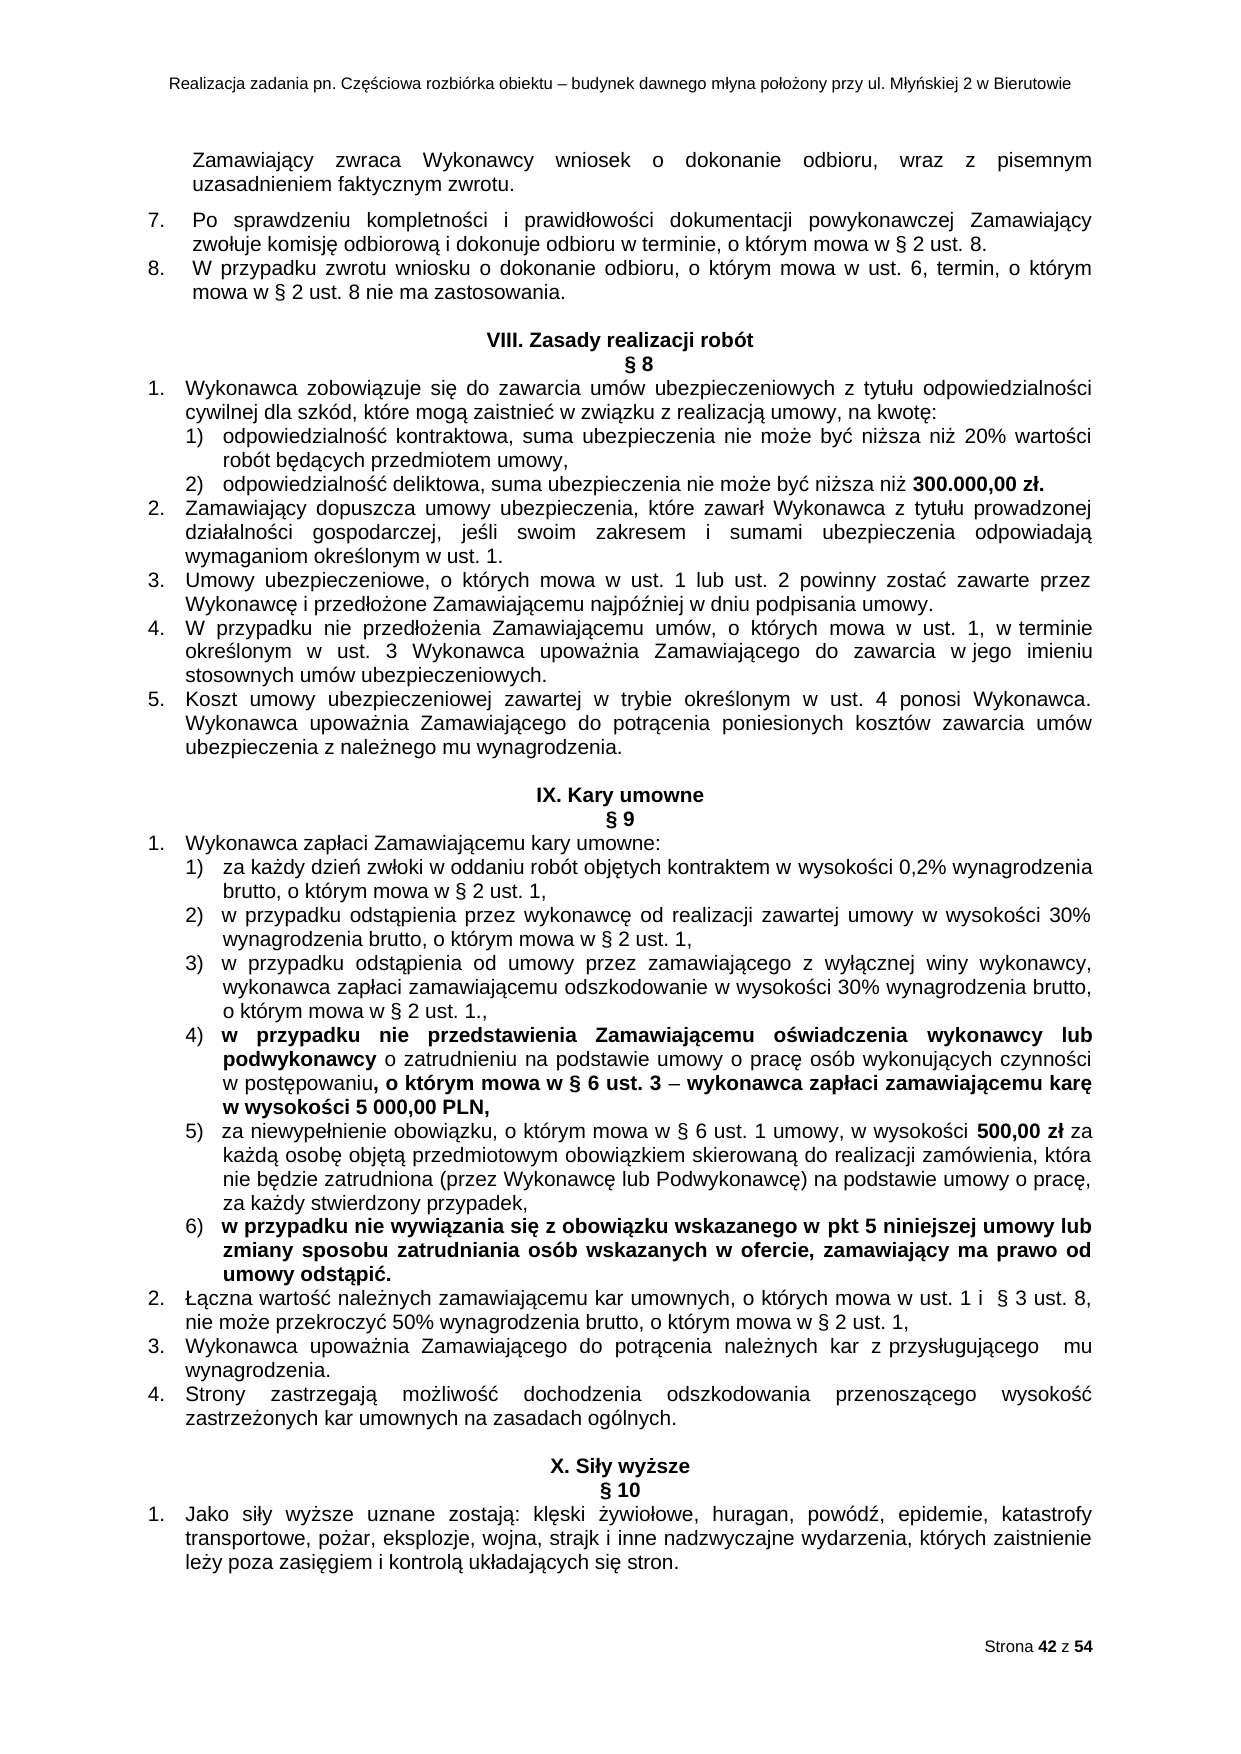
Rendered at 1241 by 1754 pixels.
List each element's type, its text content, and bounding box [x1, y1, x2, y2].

list Strony zastrzegają możliwość dochodzenia odszkodowania przenoszącego wysokość zastrzeżonych kar umownych na zasadach ogólnych. [148, 1382, 1093, 1430]
list Po sprawdzeniu kompletności i prawidłowości dokumentacji powykonawczej Zamawiający zwołuje komisję odbiorową i dokonuje odbioru w terminie, o którym mowa w § 2 ust. 8. [148, 208, 1093, 256]
list Łączna wartość należnych zamawiającemu kar umownych, o których mowa w ust. 1 i § 3 ust. 8, nie może przekroczyć 50% wynagrodzenia brutto, o którym mowa w § 2 ust. 1, [148, 1286, 1093, 1334]
list w przypadku nie wywiązania się z obowiązku wskazanego w pkt 5 niniejszej umowy lub zmiany sposobu zatrudniania osób wskazanych w ofercie, zamawiający ma prawo od umowy odstąpić. [185, 1214, 1093, 1286]
list za niewypełnienie obowiązku, o którym mowa w § 6 ust. 1 umowy, w wysokości 500,00 zł za każdą osobę objętą przedmiotowym obowiązkiem skierowaną do realizacji zamówienia, która nie będzie zatrudniona (przez Wykonawcę lub Podwykonawcę) na podstawie umowy o pracę, za każdy stwierdzony przypadek, [185, 1118, 1093, 1214]
text § 10 [148, 1478, 1093, 1502]
list Umowy ubezpieczeniowe, o których mowa w ust. 1 lub ust. 2 powinny zostać zawarte przez Wykonawcę i przedłożone Zamawiającemu najpóźniej w dniu podpisania umowy. [148, 567, 1093, 615]
list za każdy dzień zwłoki w oddaniu robót objętych kontraktem w wysokości 0,2% wynagrodzenia brutto, o którym mowa w § 2 ust. 1, [185, 855, 1093, 903]
text X. Siły wyższe [148, 1454, 1093, 1478]
list w przypadku nie przedstawienia Zamawiającemu oświadczenia wykonawcy lub podwykonawcy o zatrudnieniu na podstawie umowy o pracę osób wykonujących czynności w postępowaniu, o którym mowa w § 6 ust. 3 – wykonawca zapłaci zamawiającemu karę w wysokości 5 000,00 PLN, [185, 1023, 1093, 1118]
list W przypadku nie przedłożenia Zamawiającemu umów, o których mowa w ust. 1, w terminie określonym w ust. 3 Wykonawca upoważnia Zamawiającego do zawarcia w jego imieniu stosownych umów ubezpieczeniowych. [148, 615, 1093, 687]
list Koszt umowy ubezpieczeniowej zawartej w trybie określonym w ust. 4 ponosi Wykonawca. Wykonawca upoważnia Zamawiającego do potrącenia poniesionych kosztów zawarcia umów ubezpieczenia z należnego mu wynagrodzenia. [148, 687, 1093, 759]
list odpowiedzialność deliktowa, suma ubezpieczenia nie może być niższa niż 300.000,00 zł. [185, 472, 1093, 496]
list Zamawiający dopuszcza umowy ubezpieczenia, które zawarł Wykonawca z tytułu prowadzonej działalności gospodarczej, jeśli swoim zakresem i sumami ubezpieczenia odpowiadają wymaganiom określonym w ust. 1. [148, 496, 1093, 567]
list Wykonawca zapłaci Zamawiającemu kary umowne: [148, 831, 1093, 855]
text § 8 [185, 352, 1093, 376]
list W przypadku zwrotu wniosku o dokonanie odbioru, o którym mowa w ust. 6, termin, o którym mowa w § 2 ust. 8 nie ma zastosowania. [148, 256, 1093, 304]
text Zamawiający zwraca Wykonawcy wniosek o dokonanie odbioru, wraz z pisemnym uzasadnieniem faktycznym zwrotu. [192, 148, 1093, 196]
list w przypadku odstąpienia od umowy przez zamawiającego z wyłącznej winy wykonawcy, wykonawca zapłaci zamawiającemu odszkodowanie w wysokości 30% wynagrodzenia brutto, o którym mowa w § 2 ust. 1., [185, 951, 1093, 1023]
list w przypadku odstąpienia przez wykonawcę od realizacji zawartej umowy w wysokości 30% wynagrodzenia brutto, o którym mowa w § 2 ust. 1, [185, 903, 1093, 951]
text VIII. Zasady realizacji robót [148, 328, 1093, 352]
subtitle IX. Kary umowne [148, 783, 1093, 807]
text § 9 [148, 807, 1093, 831]
list odpowiedzialność kontraktowa, suma ubezpieczenia nie może być niższa niż 20% wartości robót będących przedmiotem umowy, [185, 424, 1093, 472]
list Wykonawca upoważnia Zamawiającego do potrącenia należnych kar z przysługującego mu wynagrodzenia. [148, 1334, 1093, 1382]
list Jako siły wyższe uznane zostają: klęski żywiołowe, huragan, powódź, epidemie, katastrofy transportowe, pożar, eksplozje, wojna, strajk i inne nadzwyczajne wydarzenia, których zaistnienie leży poza zasięgiem i kontrolą układających się stron. [148, 1502, 1093, 1574]
list Wykonawca zobowiązuje się do zawarcia umów ubezpieczeniowych z tytułu odpowiedzialności cywilnej dla szkód, które mogą zaistnieć w związku z realizacją umowy, na kwotę: [148, 376, 1093, 424]
